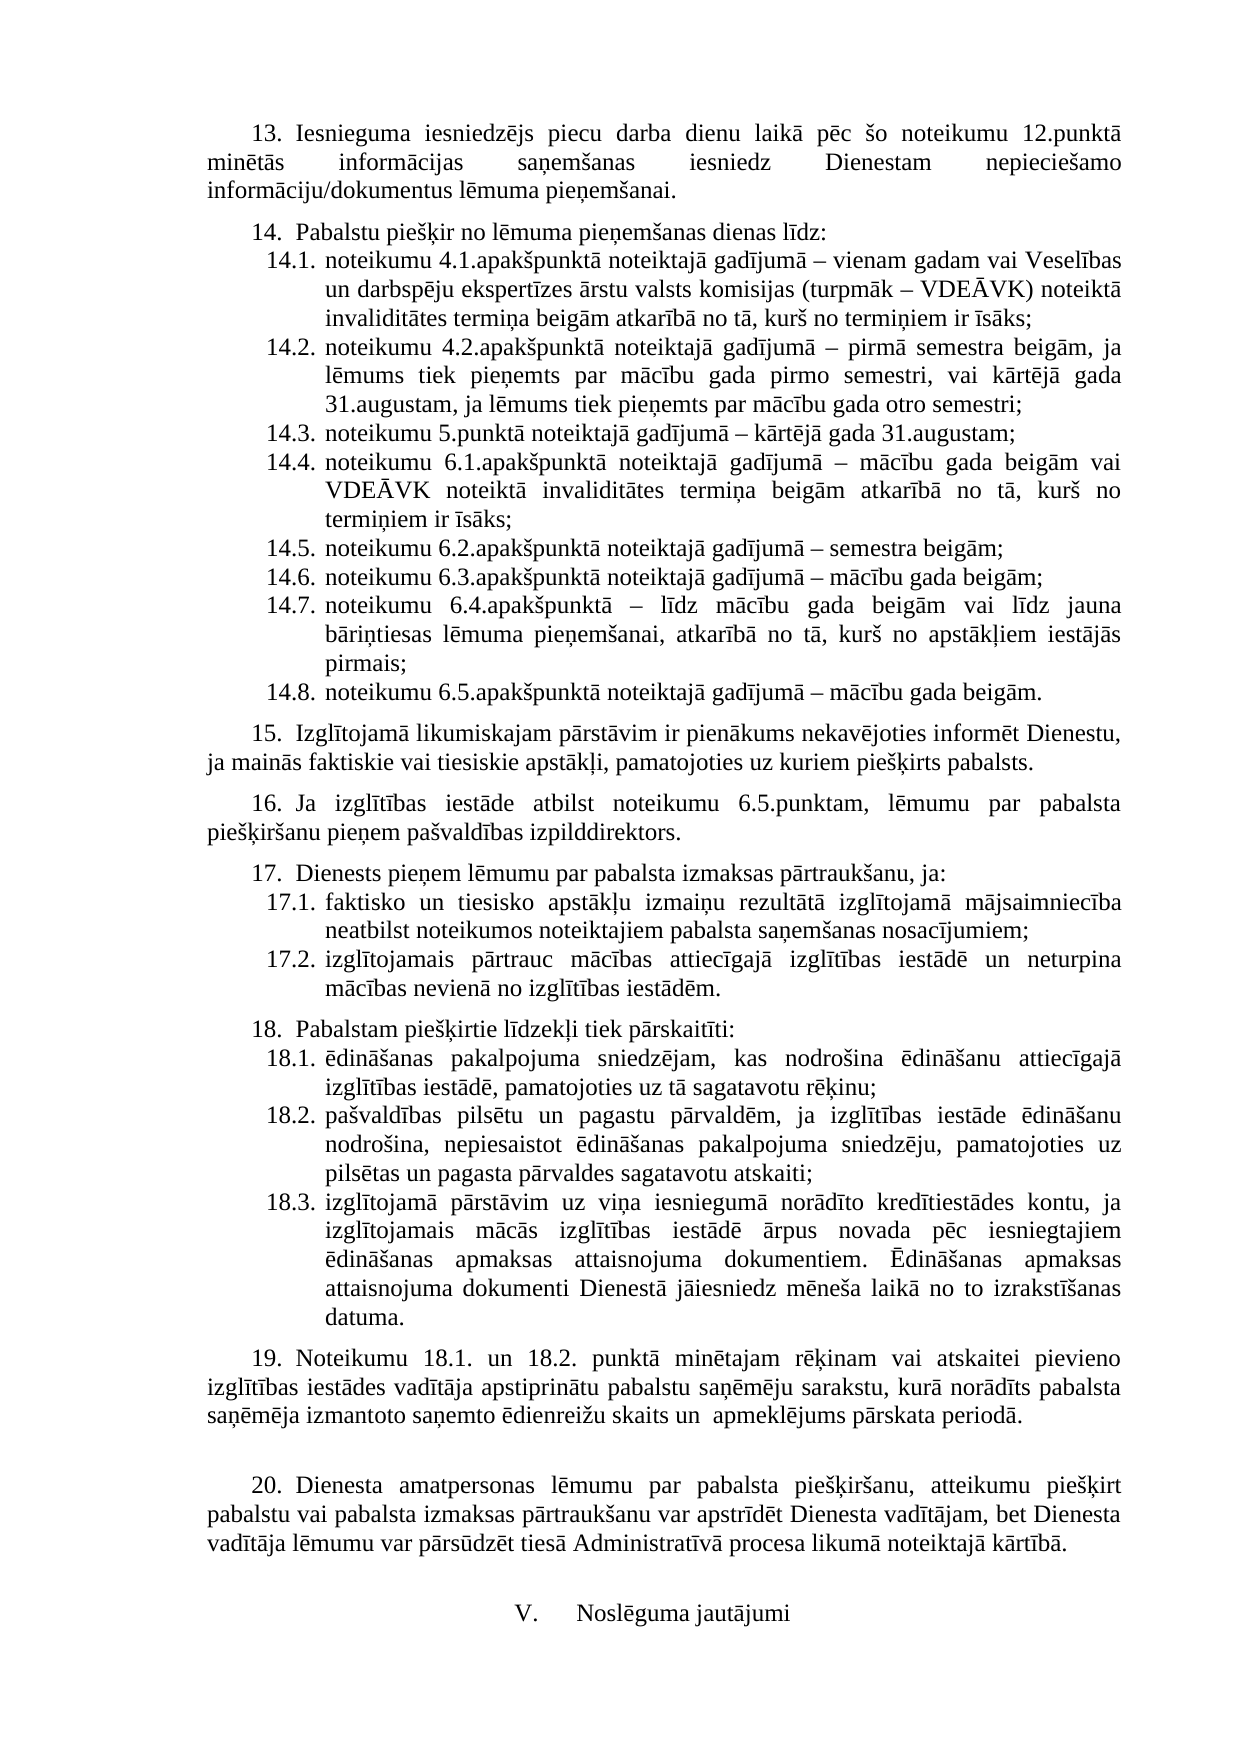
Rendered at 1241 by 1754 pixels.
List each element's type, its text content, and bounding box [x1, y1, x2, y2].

list noteikumu 6.2.apakšpunktā noteiktajā gadījumā – semestra beigām; [266, 533, 1122, 562]
list Pabalstam piešķirtie līdzekļi tiek pārskaitīti: [207, 1014, 1122, 1043]
list Noteikumu 18.1. un 18.2. punktā minētajam rēķinam vai atskaitei pievieno izglītības iestādes vadītāja apstiprinātu pabalstu saņēmēju sarakstu, kurā norādīts pabalsta saņēmēja izmantoto saņemto ēdienreižu skaits un apmeklējums pārskata periodā. [207, 1343, 1122, 1429]
list noteikumu 4.2.apakšpunktā noteiktajā gadījumā – pirmā semestra beigām, ja lēmums tiek pieņemts par mācību gada pirmo semestri, vai kārtējā gada 31.augustam, ja lēmums tiek pieņemts par mācību gada otro semestri; [266, 332, 1122, 418]
list noteikumu 6.1.apakšpunktā noteiktajā gadījumā – mācību gada beigām vai VDEĀVK noteiktā invaliditātes termiņa beigām atkarībā no tā, kurš no termiņiem ir īsāks; [266, 447, 1122, 533]
list Izglītojamā likumiskajam pārstāvim ir pienākums nekavējoties informēt Dienestu, ja mainās faktiskie vai tiesiskie apstākļi, pamatojoties uz kuriem piešķirts pabalsts. [207, 718, 1122, 776]
list noteikumu 5.punktā noteiktajā gadījumā – kārtējā gada 31.augustam; [266, 418, 1122, 447]
list pašvaldības pilsētu un pagastu pārvaldēm, ja izglītības iestāde ēdināšanu nodrošina, nepiesaistot ēdināšanas pakalpojuma sniedzēju, pamatojoties uz pilsētas un pagasta pārvaldes sagatavotu atskaiti; [266, 1101, 1122, 1187]
list Dienests pieņem lēmumu par pabalsta izmaksas pārtraukšanu, ja: [207, 858, 1122, 887]
list Noslēguma jautājumi [207, 1598, 1122, 1627]
list izglītojamā pārstāvim uz viņa iesniegumā norādīto kredītiestādes kontu, ja izglītojamais mācās izglītības iestādē ārpus novada pēc iesniegtajiem ēdināšanas apmaksas attaisnojuma dokumentiem. Ēdināšanas apmaksas attaisnojuma dokumenti Dienestā jāiesniedz mēneša laikā no to izrakstīšanas datuma. [266, 1187, 1122, 1331]
list noteikumu 4.1.apakšpunktā noteiktajā gadījumā – vienam gadam vai Veselības un darbspēju ekspertīzes ārstu valsts komisijas (turpmāk – VDEĀVK) noteiktā invaliditātes termiņa beigām atkarībā no tā, kurš no termiņiem ir īsāks; [266, 246, 1122, 332]
list noteikumu 6.4.apakšpunktā – līdz mācību gada beigām vai līdz jauna bāriņtiesas lēmuma pieņemšanai, atkarībā no tā, kurš no apstākļiem iestājās pirmais; [266, 591, 1122, 677]
list ēdināšanas pakalpojuma sniedzējam, kas nodrošina ēdināšanu attiecīgajā izglītības iestādē, pamatojoties uz tā sagatavotu rēķinu; [266, 1043, 1122, 1101]
list faktisko un tiesisko apstākļu izmaiņu rezultātā izglītojamā mājsaimniecība neatbilst noteikumos noteiktajiem pabalsta saņemšanas nosacījumiem; [266, 887, 1122, 944]
list Dienesta amatpersonas lēmumu par pabalsta piešķiršanu, atteikumu piešķirt pabalstu vai pabalsta izmaksas pārtraukšanu var apstrīdēt Dienesta vadītājam, bet Dienesta vadītāja lēmumu var pārsūdzēt tiesā Administratīvā procesa likumā noteiktajā kārtībā. [207, 1471, 1122, 1557]
list izglītojamais pārtrauc mācības attiecīgajā izglītības iestādē un neturpina mācības nevienā no izglītības iestādēm. [266, 944, 1122, 1002]
list Pabalstu piešķir no lēmuma pieņemšanas dienas līdz: [207, 217, 1122, 246]
list Iesnieguma iesniedzējs piecu darba dienu laikā pēc šo noteikumu 12.punktā minētās informācijas saņemšanas iesniedz Dienestam nepieciešamo informāciju/dokumentus lēmuma pieņemšanai. [207, 118, 1122, 204]
list noteikumu 6.3.apakšpunktā noteiktajā gadījumā – mācību gada beigām; [266, 562, 1122, 591]
list Ja izglītības iestāde atbilst noteikumu 6.5.punktam, lēmumu par pabalsta piešķiršanu pieņem pašvaldības izpilddirektors. [207, 788, 1122, 846]
list noteikumu 6.5.apakšpunktā noteiktajā gadījumā – mācību gada beigām. [266, 677, 1122, 706]
